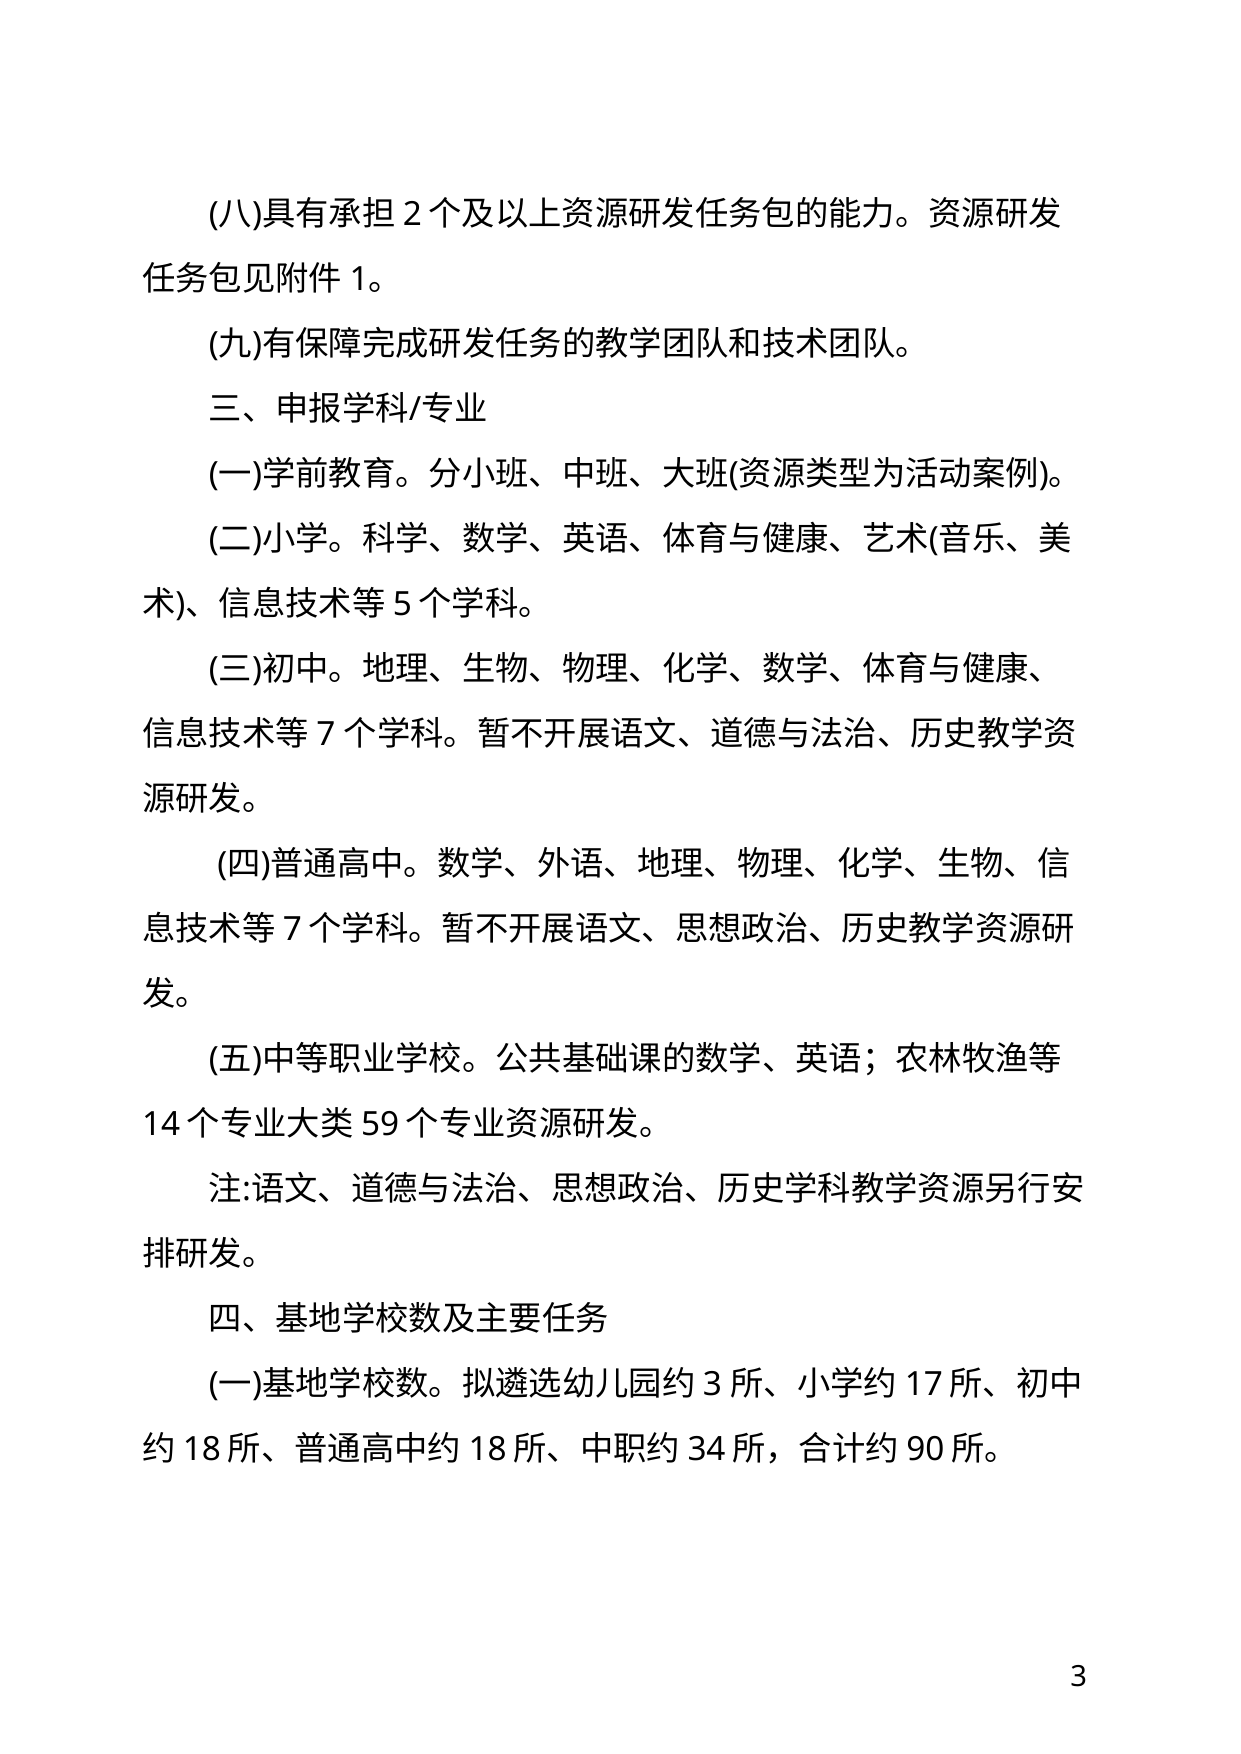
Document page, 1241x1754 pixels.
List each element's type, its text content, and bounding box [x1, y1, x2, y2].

text (二)小学。科学、数学、英语、体育与健康、艺术(音乐、美术)、信息技术等 5个学科。 [142, 503, 1087, 633]
text (八)具有承担 2个及以上资源研发任务包的能力。资源研发任务包见附件 1。 [142, 178, 1087, 308]
text (一)学前教育。分小班、中班、大班(资源类型为活动案例)。 [142, 438, 1087, 503]
text (一)基地学校数。拟遴选幼儿园约 3 所、小学约 17所、初中约 18所、普通高中约 18所、中职约 34所，合计约 90所。 [142, 1348, 1087, 1478]
text (五)中等职业学校。公共基础课的数学、英语；农林牧渔等14个专业大类 59个专业资源研发。 [142, 1023, 1087, 1153]
text 四、基地学校数及主要任务 [142, 1283, 1087, 1348]
text (九)有保障完成研发任务的教学团队和技术团队。 [142, 308, 1087, 373]
text 注:语文、道德与法治、思想政治、历史学科教学资源另行安排研发。 [142, 1153, 1087, 1283]
text (三)初中。地理、生物、物理、化学、数学、体育与健康、信息技术等 7 个学科。暂不开展语文、道德与法治、历史教学资源研发。 [142, 633, 1087, 828]
text 三、申报学科/专业 [142, 373, 1087, 438]
text (四)普通高中。数学、外语、地理、物理、化学、生物、信息技术等 7个学科。暂不开展语文、思想政治、历史教学资源研发。 [142, 828, 1087, 1023]
